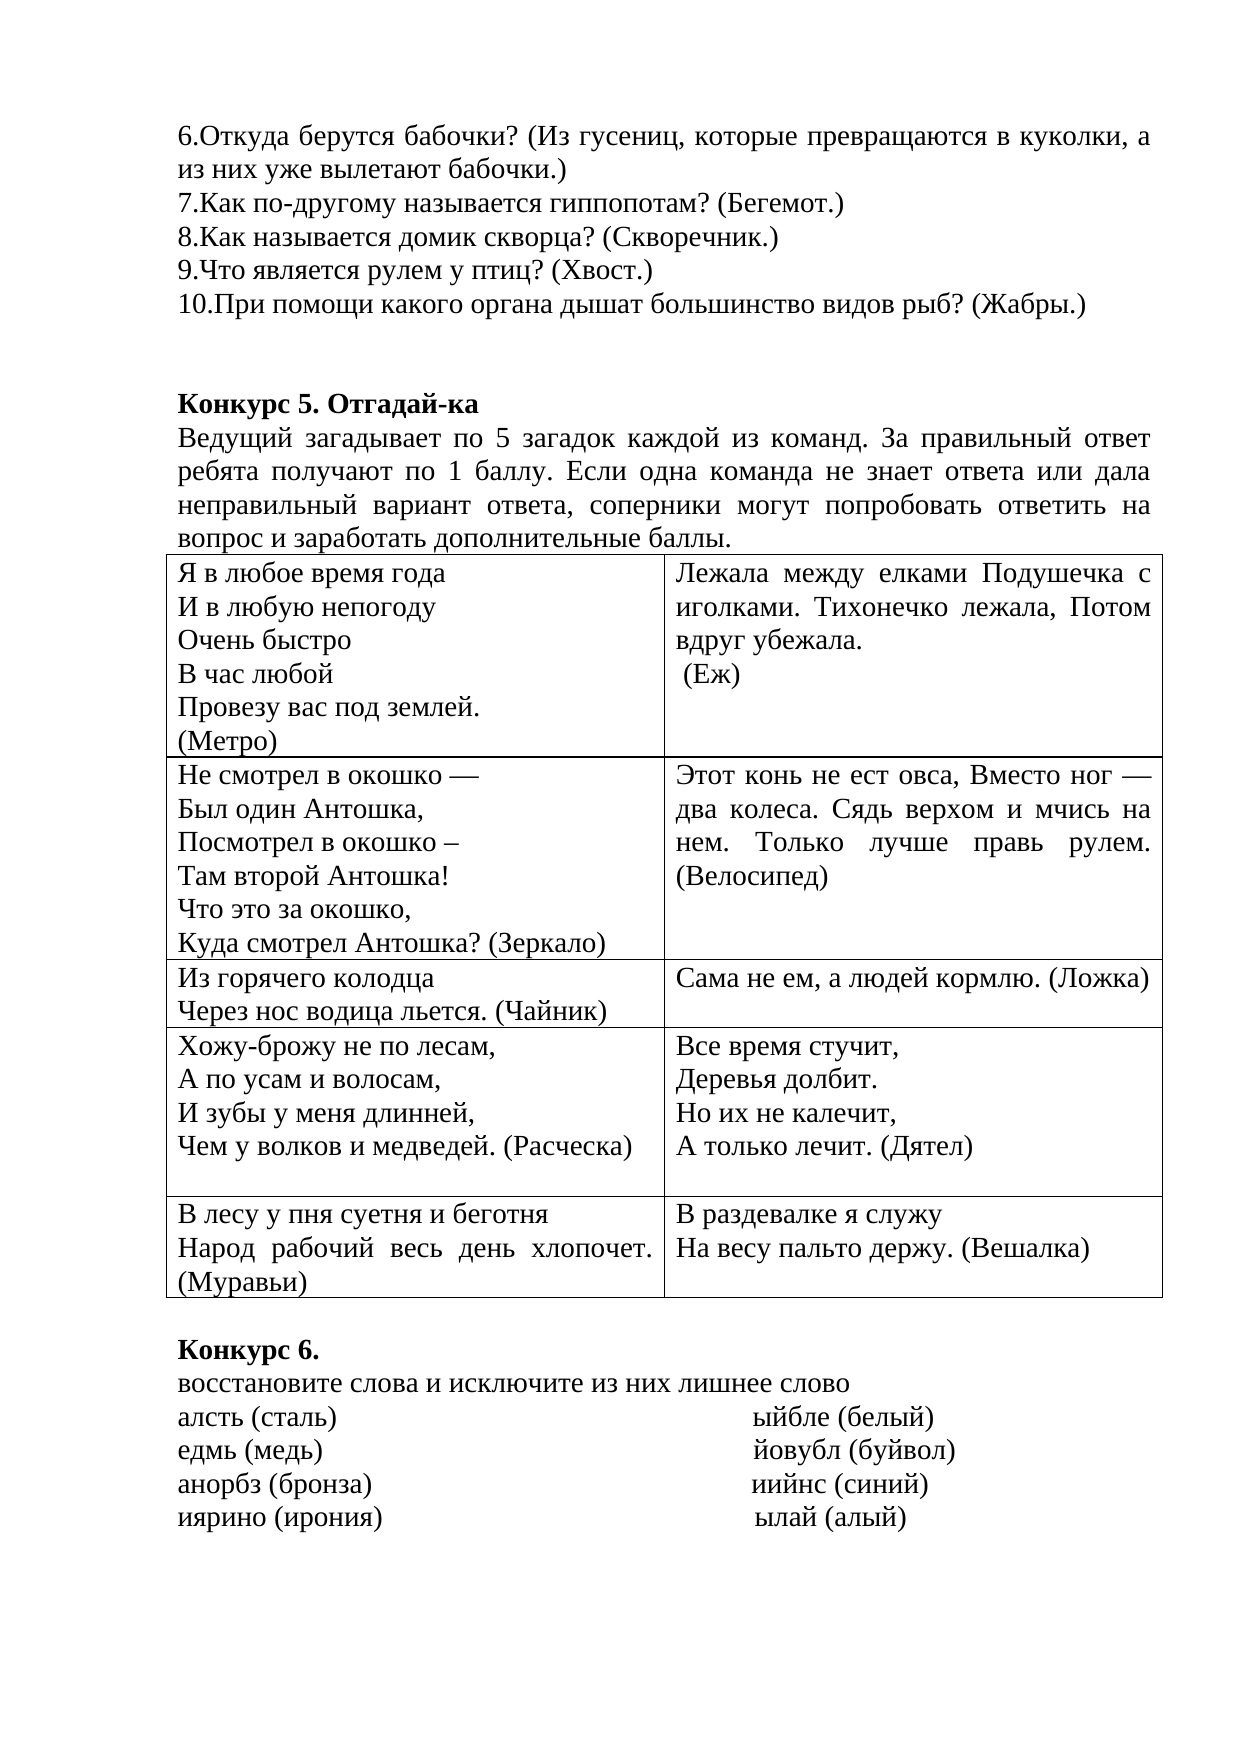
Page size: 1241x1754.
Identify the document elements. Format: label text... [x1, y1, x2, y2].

table_header Я в любое время года И в любую непогоду Очень быстро В час любой Провезу вас под землей. (Метро) [167, 555, 664, 756]
table_cell Этот конь не ест овса, Вместо ног — два колеса. Сядь верхом и мчись на нем. Только лучше правь рулем. (Велосипед) [665, 758, 1162, 959]
table_cell Не смотрел в окошко — Был один Антошка, Посмотрел в окошко – Там второй Антошка! Что это за окошко, Куда смотрел Антошка? (Зеркало) [167, 758, 664, 959]
text едмь (медь) йовубл (буйвол) [177, 1432, 1152, 1466]
text 8.Как называется домик скворца? (Скворечник.) [177, 219, 1152, 252]
text Конкурс 6. [177, 1332, 1152, 1365]
text 10.При помощи какого органа дышат большинство видов рыб? (Жабры.) [177, 286, 1152, 319]
table_cell Из горячего колодца Через нос водица льется. (Чайник) [167, 960, 664, 1027]
table_header Лежала между елками Подушечка с иголками. Тихонечко лежала, Потом вдруг убежала. (Еж) [665, 555, 1162, 756]
text анорбз (бронза) иийнс (синий) [177, 1466, 1152, 1499]
text Ведущий загадывает по 5 загадок каждой из команд. За правильный ответ ребята получают по 1 баллу. Если одна команда не знает ответа или дала неправильный вариант ответа, соперники могут попробовать ответить на вопрос и заработать дополнительные баллы. [177, 420, 1152, 554]
text иярино (ирония) ылай (алый) [177, 1499, 1152, 1533]
text 7.Как по-другому называется гиппопотам? (Бегемот.) [177, 185, 1152, 219]
table_cell В лесу у пня суетня и беготня Народ рабочий весь день хлопочет. (Муравьи) [167, 1197, 664, 1297]
text алсть (сталь) ыйбле (белый) [177, 1399, 1152, 1432]
text 6.Откуда берутся бабочки? (Из гусениц, которые превращаются в куколки, а из них уже вылетают бабочки.) [177, 118, 1152, 185]
table_cell В раздевалке я служу На весу пальто держу. (Вешалка) [665, 1197, 1162, 1297]
table_cell Сама не ем, а людей кормлю. (Ложка) [665, 960, 1162, 1027]
text восстановите слова и исключите из них лишнее слово [177, 1365, 1152, 1399]
text 9.Что является рулем у птиц? (Хвост.) [177, 252, 1152, 286]
table_cell Хожу-брожу не по лесам, А по усам и волосам, И зубы у меня длинней, Чем у волков и медведей. (Расческа) [167, 1028, 664, 1196]
text Конкурс 5. Отгадай-ка [177, 386, 1152, 420]
table_cell Все время стучит, Деревья долбит. Но их не калечит, А только лечит. (Дятел) [665, 1028, 1162, 1196]
